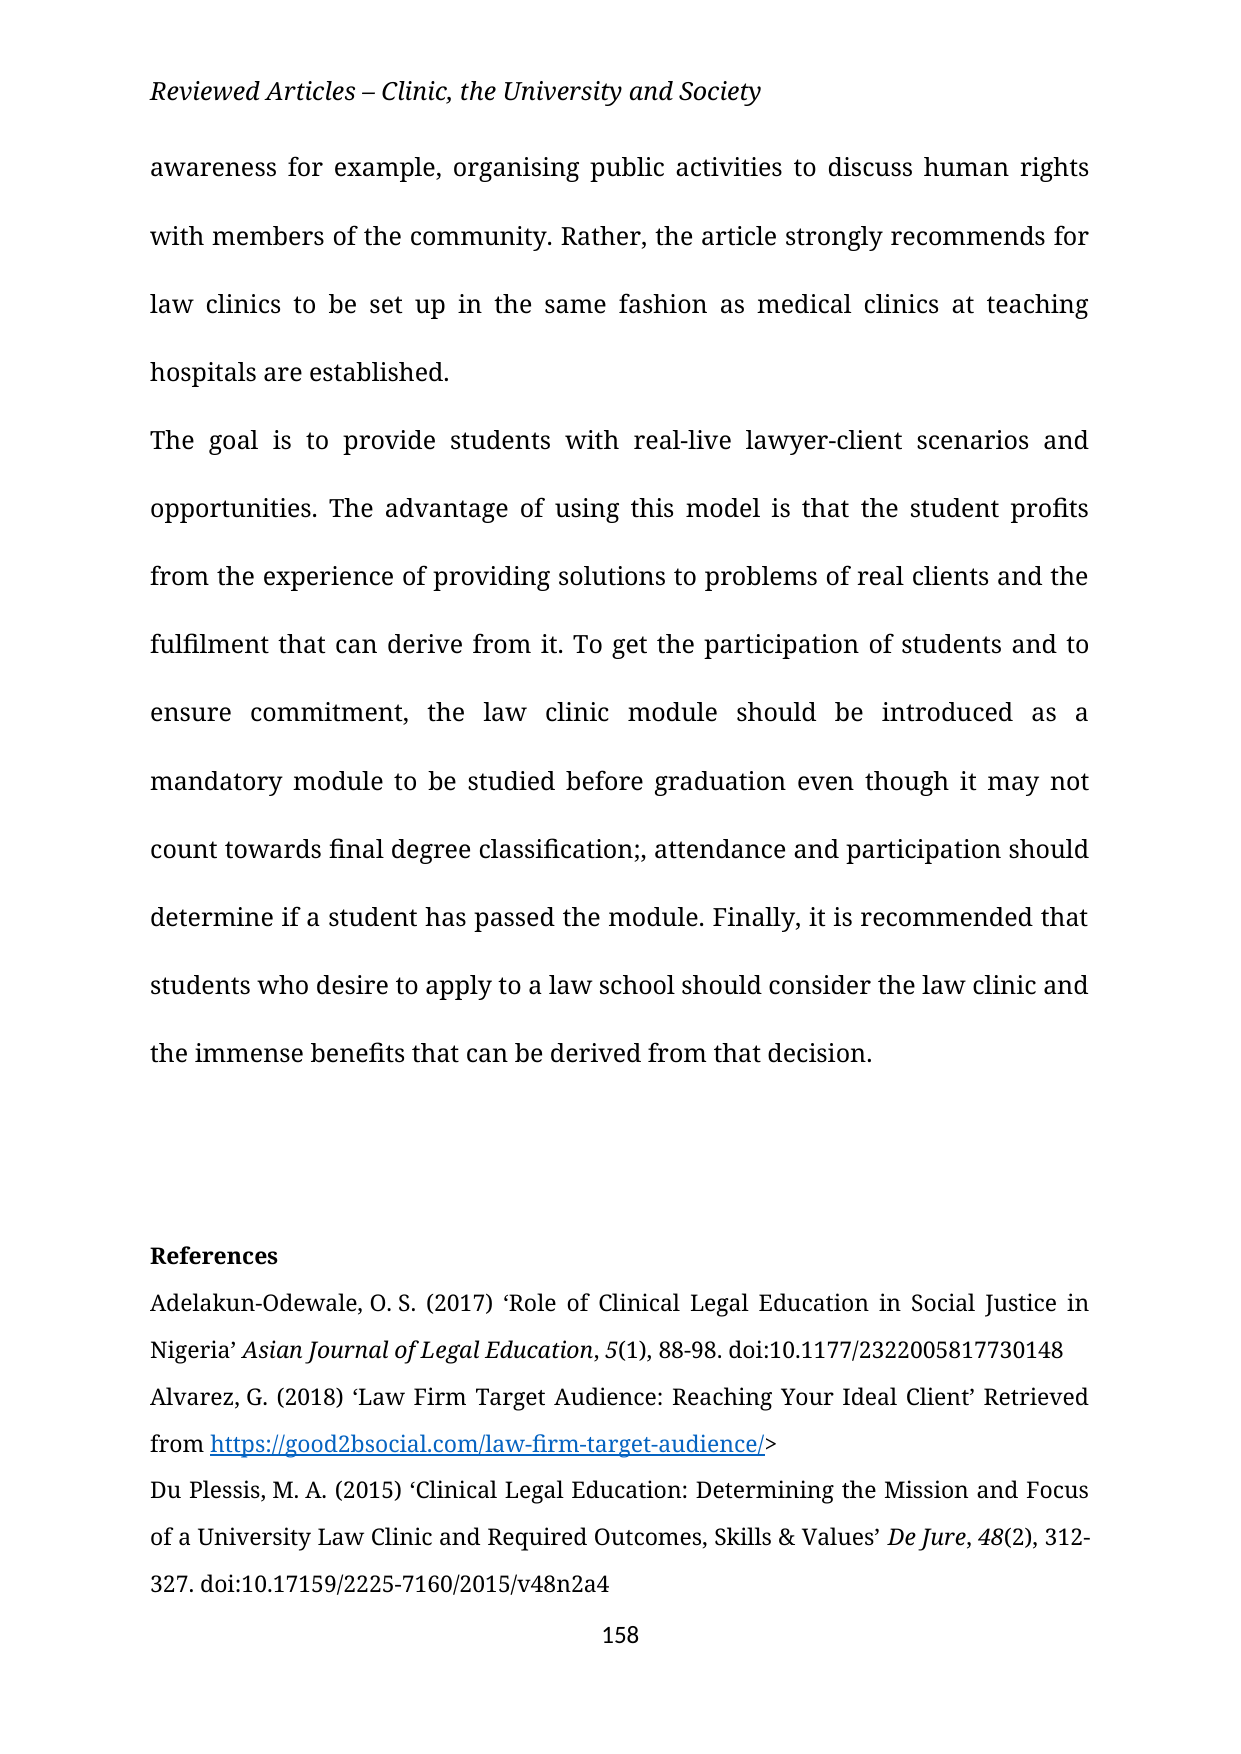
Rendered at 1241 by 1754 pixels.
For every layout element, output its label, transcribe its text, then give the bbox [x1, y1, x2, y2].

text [150, 150, 1090, 388]
text Adelakun-Odewale, O. S. (2017) ‘Role of Clinical Legal Education in Social Justice in Nigeria’ Asian Journal of Legal Education, 5(1), 88-98. doi:10.1177/2322005817730148 [150, 1287, 1090, 1365]
text Du Plessis, M. A. (2015) ‘Clinical Legal Education: Determining the Mission and Focus of a University Law Clinic and Required Outcomes, Skills & Values’ De Jure, 48(2), 312-327. doi:10.17159/2225-7160/2015/v48n2a4 [150, 1474, 1090, 1599]
text References [150, 1240, 1090, 1271]
text Alvarez, G. (2018) ‘Law Firm Target Audience: Reaching Your Ideal Client’ Retrieved from https://good2bsocial.com/law-firm-target-audience/> [150, 1381, 1090, 1459]
text The goal is to provide students with real-live lawyer-client scenarios and opportunities. The advantage of using this model is that the student profits from the experience of providing solutions to problems of real clients and the fulfilment that can derive from it. To get the participation of students and to ensure commitment, the law clinic module should be introduced as a mandatory module to be studied before graduation even though it may not count towards final degree classification;, attendance and participation should determine if a student has passed the module. Finally, it is recommended that students who desire to apply to a law school should consider the law clinic and the immense benefits that can be derived from that decision. [150, 422, 1090, 1070]
